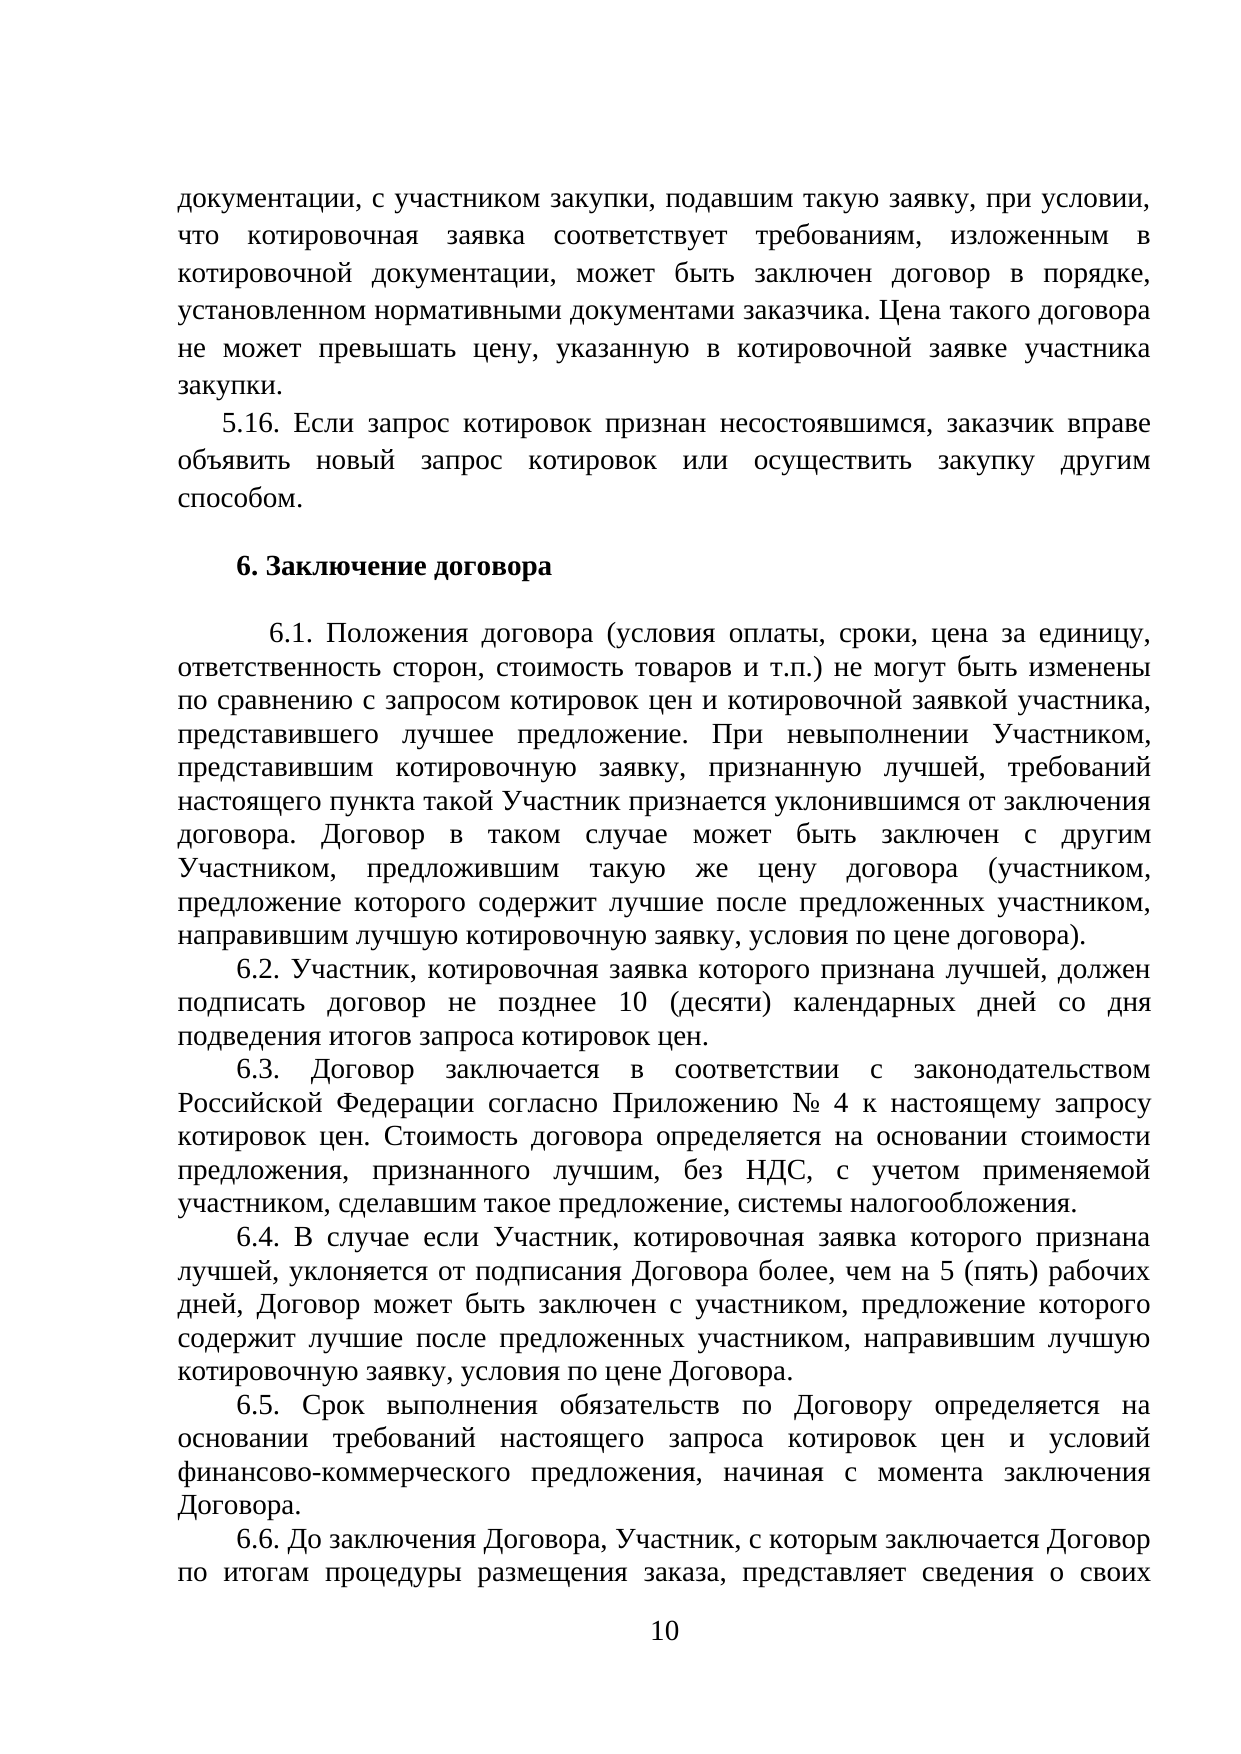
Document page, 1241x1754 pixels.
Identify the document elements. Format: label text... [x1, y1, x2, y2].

text 6.2. Участник, котировочная заявка которого признана лучшей, должен подписать договор не позднее 10 (десяти) календарных дней со дня подведения итогов запроса котировок цен. [177, 951, 1152, 1051]
text 5.16. Если запрос котировок признан несостоявшимся, заказчик вправе объявить новый запрос котировок или осуществить закупку другим способом. [177, 402, 1152, 515]
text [177, 177, 1152, 402]
text 6.1. Положения договора (условия оплаты, сроки, цена за единицу, ответственность сторон, стоимость товаров и т.п.) не могут быть изменены по сравнению с запросом котировок цен и котировочной заявкой участника, представившего лучшее предложение. При невыполнении Участником, представившим котировочную заявку, признанную лучшей, требований настоящего пункта такой Участник признается уклонившимся от заключения договора. Договор в таком случае может быть заключен с другим Участником, предложившим такую же цену договора (участником, предложение которого содержит лучшие после предложенных участником, направившим лучшую котировочную заявку, условия по цене договора). [177, 615, 1152, 951]
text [177, 1521, 1152, 1588]
text 6.5. Срок выполнения обязательств по Договору определяется на основании требований настоящего запроса котировок цен и условий финансово-коммерческого предложения, начиная с момента заключения Договора. [177, 1387, 1152, 1521]
text 6.3. Договор заключается в соответствии с законодательством Российской Федерации согласно Приложению № 4 к настоящему запросу котировок цен. Стоимость договора определяется на основании стоимости предложения, признанного лучшим, без НДС, с учетом применяемой участником, сделавшим такое предложение, системы налогообложения. [177, 1051, 1152, 1219]
text 6. Заключение договора [177, 548, 1152, 582]
text 6.4. В случае если Участник, котировочная заявка которого признана лучшей, уклоняется от подписания Договора более, чем на 5 (пять) рабочих дней, Договор может быть заключен с участником, предложение которого содержит лучшие после предложенных участником, направившим лучшую котировочную заявку, условия по цене Договора. [177, 1219, 1152, 1387]
